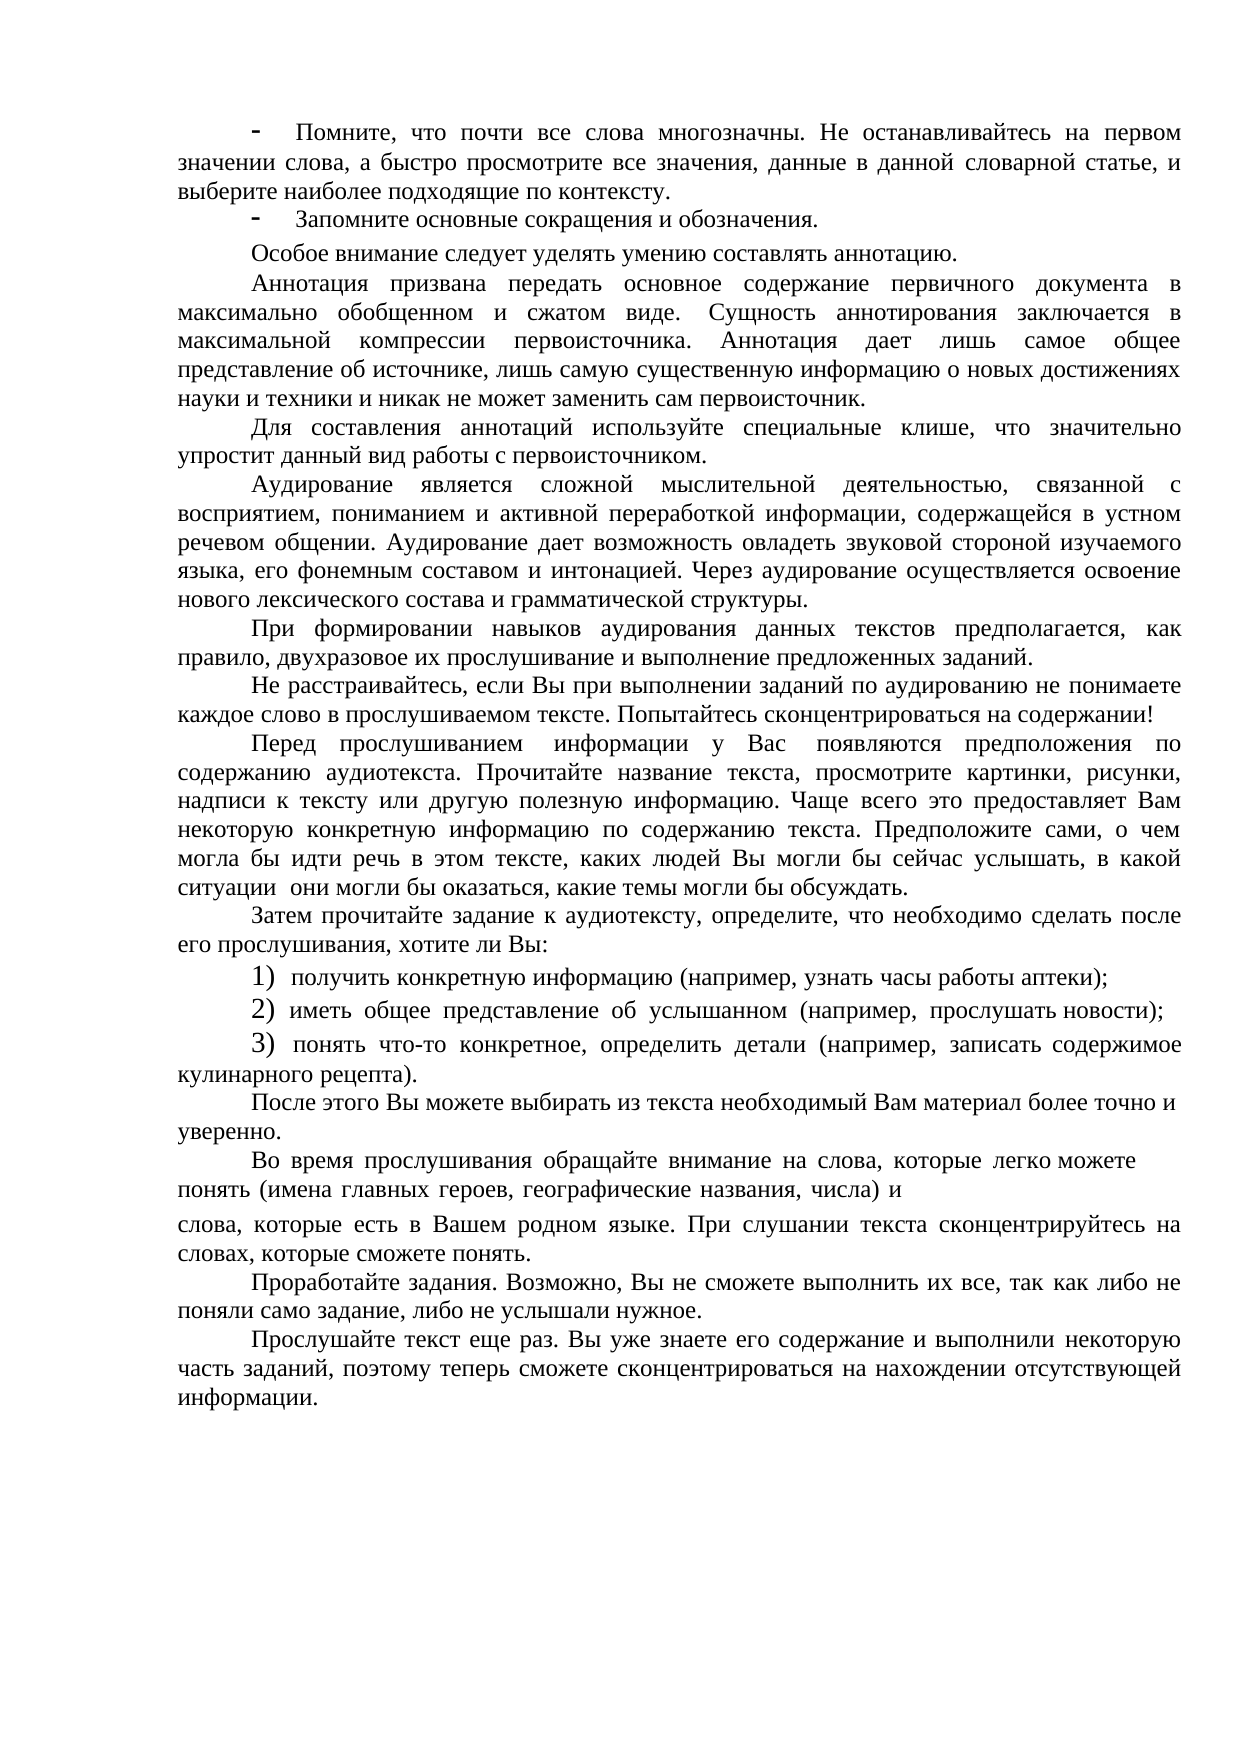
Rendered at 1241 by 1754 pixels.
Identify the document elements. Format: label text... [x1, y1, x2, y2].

list получить конкретную информацию (например, узнать часы работы аптеки); [177, 958, 1181, 992]
text Аудирование является сложной мыслительной деятельностью, связанной с восприятием, пониманием и активной переработкой информации, содержащейся в устном речевом общении. Аудирование дает возможность овладеть звуковой стороной изучаемого языка, его фонемным составом и интонацией. Через аудирование осуществляется освоение нового лексического состава и грамматической структуры. [177, 469, 1181, 613]
text слова, которые есть в Вашем родном языке. При слушании текста сконцентрируйтесь на словах, которые сможете понять. [177, 1209, 1181, 1267]
text Для составления аннотаций используйте специальные клише, что значительно упростит данный вид работы с первоисточником. [177, 412, 1181, 469]
list понять что-то конкретное, определить детали (например, записать содержимое кулинарного рецепта). [177, 1025, 1182, 1087]
text После этого Вы можете выбирать из текста необходимый Вам материал более точно и уверенно. [177, 1087, 1194, 1145]
text Перед прослушиванием информации у Вас появляются предположения по содержанию аудиотекста. Прочитайте название текста, просмотрите картинки, рисунки, надписи к тексту или другую полезную информацию. Чаще всего это предоставляет Вам некоторую конкретную информацию по содержанию текста. Предположите сами, о чем могла бы идти речь в этом тексте, каких людей Вы могли бы сейчас услышать, в какой ситуации они могли бы оказаться, какие темы могли бы обсуждать. [177, 728, 1181, 900]
text Во время прослушивания обращайте внимание на слова, которые легко можете понять (имена главных героев, географические названия, числа) и [177, 1145, 1194, 1202]
text Проработайте задания. Возможно, Вы не сможете выполнить их все, так как либо не поняли само задание, либо не услышали нужное. [177, 1267, 1181, 1324]
list Запомните основные сокращения и обозначения. [251, 204, 1194, 234]
text При формировании навыков аудирования данных текстов предполагается, как правило, двухразовое их прослушивание и выполнение предложенных заданий. [177, 613, 1182, 670]
list иметь общее представление об услышанном (например, прослушать новости); [177, 992, 1181, 1025]
text Аннотация призвана передать основное содержание первичного документа в максимально обобщенном и сжатом виде. Сущность аннотирования заключается в максимальной компрессии первоисточника. Аннотация дает лишь самое общее представление об источнике, лишь самую существенную информацию о новых достижениях науки и техники и никак не может заменить сам первоисточник. [177, 268, 1181, 412]
text Не расстраивайтесь, если Вы при выполнении заданий по аудированию не понимаете каждое слово в прослушиваемом тексте. Попытайтесь сконцентрироваться на содержании! [177, 670, 1181, 728]
list Помните, что почти все слова многозначны. Не останавливайтесь на первом значении слова, а быстро просмотрите все значения, данные в данной словарной статье, и выберите наиболее подходящие по контексту. [177, 117, 1181, 204]
text Затем прочитайте задание к аудиотексту, определите, что необходимо сделать после его прослушивания, хотите ли Вы: [177, 900, 1181, 958]
text Прослушайте текст еще раз. Вы уже знаете его содержание и выполнили некоторую часть заданий, поэтому теперь сможете сконцентрироваться на нахождении отсутствующей информации. [177, 1324, 1181, 1411]
text Особое внимание следует уделять умению составлять аннотацию. [251, 234, 1194, 268]
